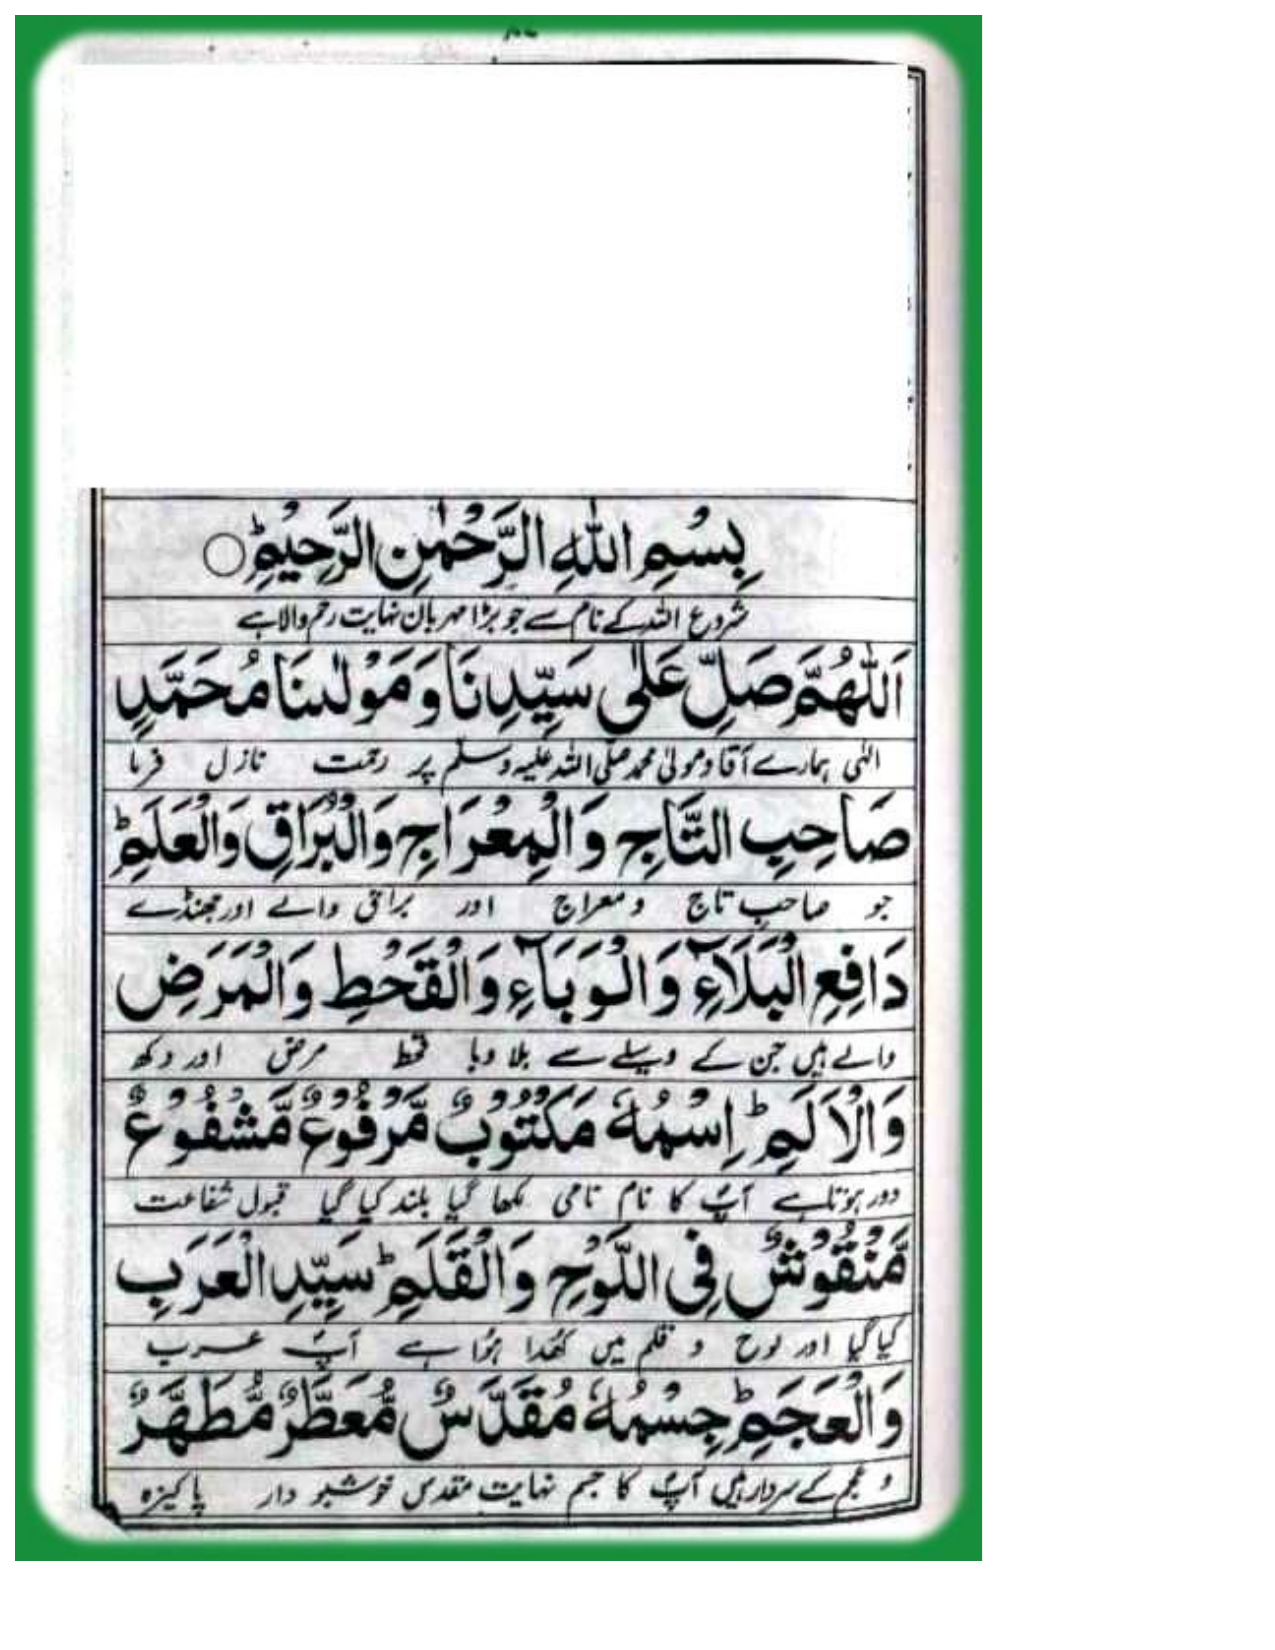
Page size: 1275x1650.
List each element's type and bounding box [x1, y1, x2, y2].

picture [15, 15, 983, 1561]
